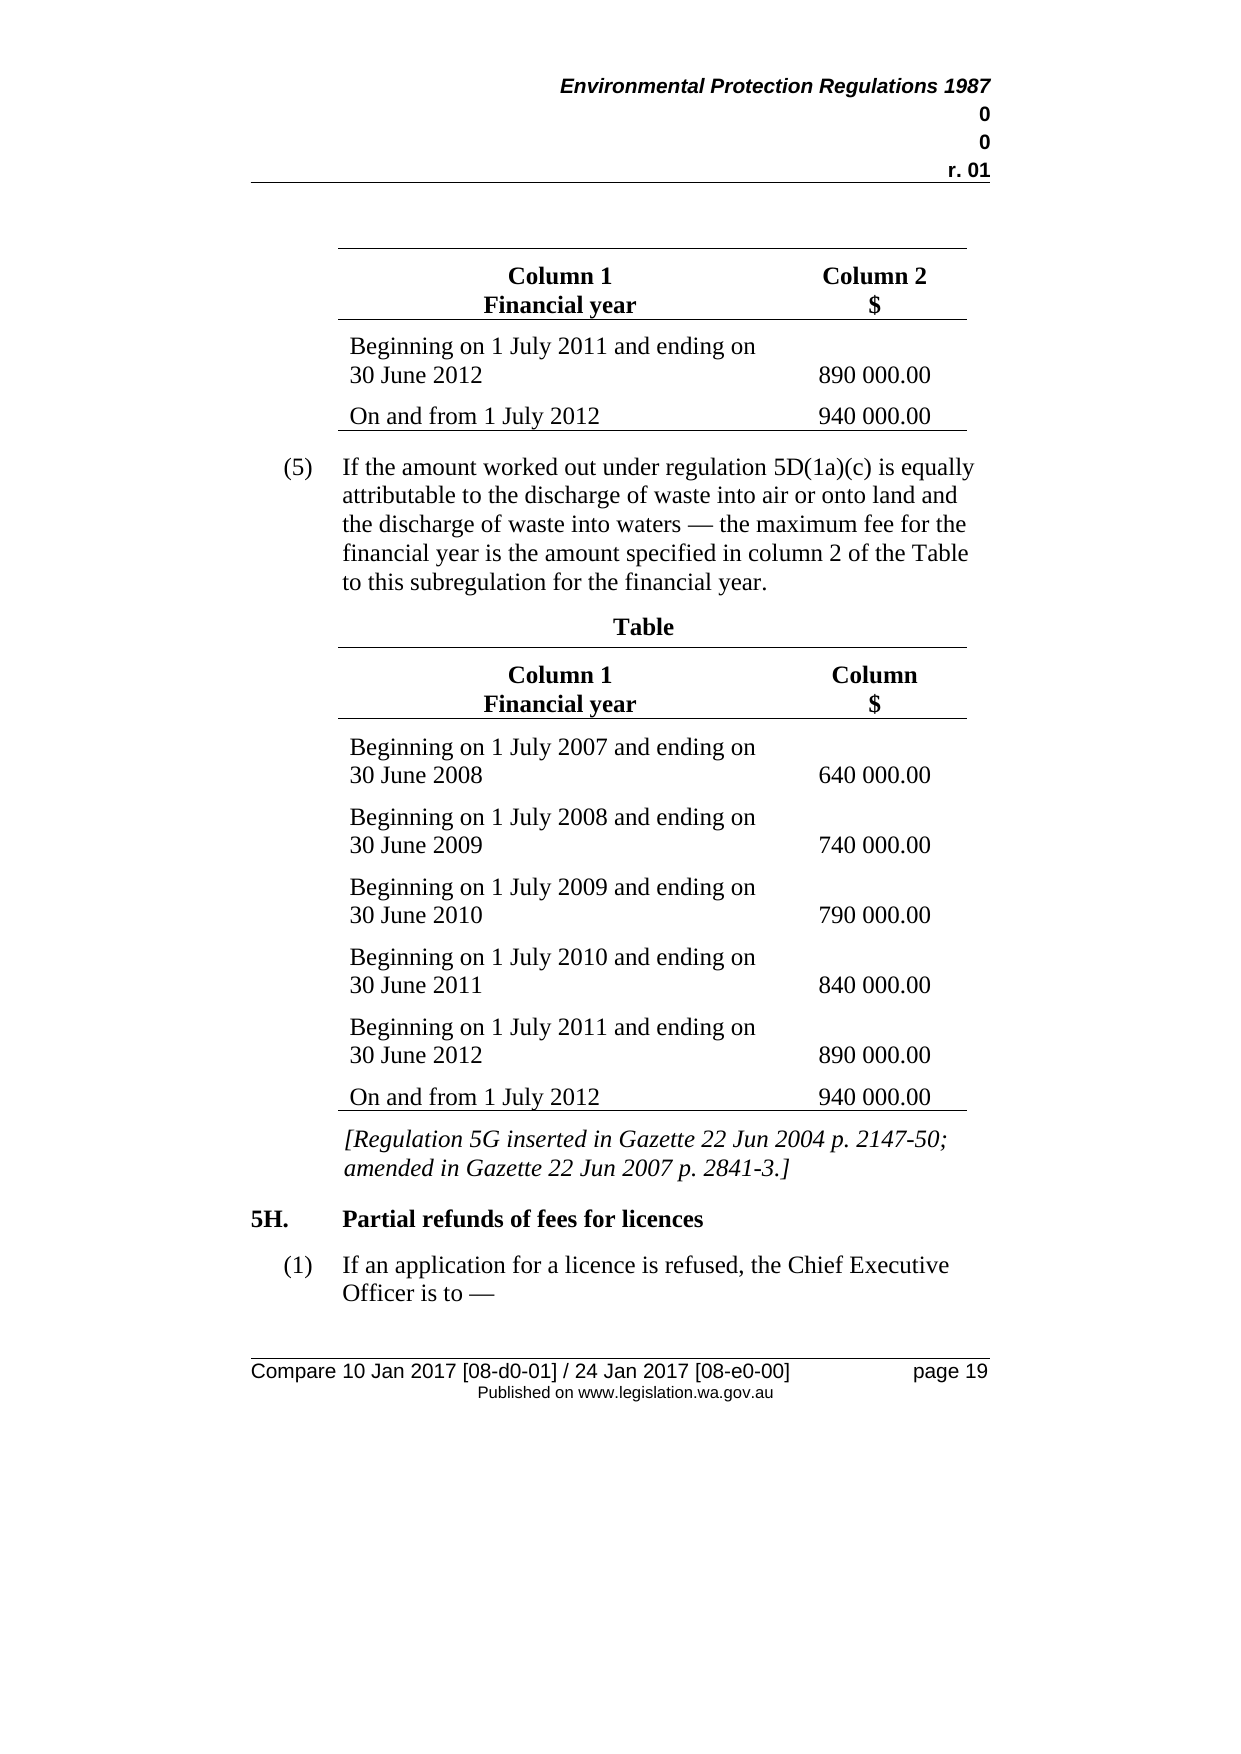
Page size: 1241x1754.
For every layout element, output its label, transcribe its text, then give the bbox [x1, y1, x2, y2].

table_cell 790 000.00 [782, 859, 967, 929]
table_cell Beginning on 1 July 2010 and ending on 30 June 2011 [338, 929, 782, 999]
table_cell On and from 1 July 2012 [338, 389, 782, 430]
table_cell 840 000.00 [782, 929, 967, 999]
text [Regulation 5G inserted in Gazette 22 Jun 2004 p. 2147-50; amended in Gazette 22 Jun 2007 p. 2841-3.] [251, 1124, 990, 1181]
text (5) If the amount worked out under regulation 5D(1a)(c) is equally attributable to the discharge of waste into air or onto land and the discharge of waste into waters — the maximum fee for the financial year is the amount specified in column 2 of the Table to this subregulation for the financial year. [251, 452, 990, 595]
table_cell Beginning on 1 July 2009 and ending on 30 June 2010 [338, 859, 782, 929]
table_header Column 2 $ [782, 249, 967, 318]
table_cell On and from 1 July 2012 [338, 1069, 782, 1110]
text (1) If an application for a licence is refused, the Chief Executive Officer is to — [251, 1250, 990, 1307]
table_header Column 1 Financial year [338, 648, 782, 718]
table_cell 940 000.00 [782, 1069, 967, 1110]
table_cell 890 000.00 [782, 320, 967, 388]
table_cell Beginning on 1 July 2011 and ending on 30 June 2012 [338, 320, 782, 388]
table_cell 640 000.00 [782, 719, 967, 789]
table_cell Beginning on 1 July 2007 and ending on 30 June 2008 [338, 719, 782, 789]
subtitle Table [342, 612, 944, 641]
subtitle 5H. Partial refunds of fees for licences [251, 1204, 990, 1233]
table_cell 740 000.00 [782, 789, 967, 859]
table_cell 940 000.00 [782, 389, 967, 430]
table_header Column $ [782, 648, 967, 718]
table_cell Beginning on 1 July 2011 and ending on 30 June 2012 [338, 999, 782, 1069]
table_cell Beginning on 1 July 2008 and ending on 30 June 2009 [338, 789, 782, 859]
table_cell 890 000.00 [782, 999, 967, 1069]
table_header Column 1 Financial year [338, 249, 782, 318]
